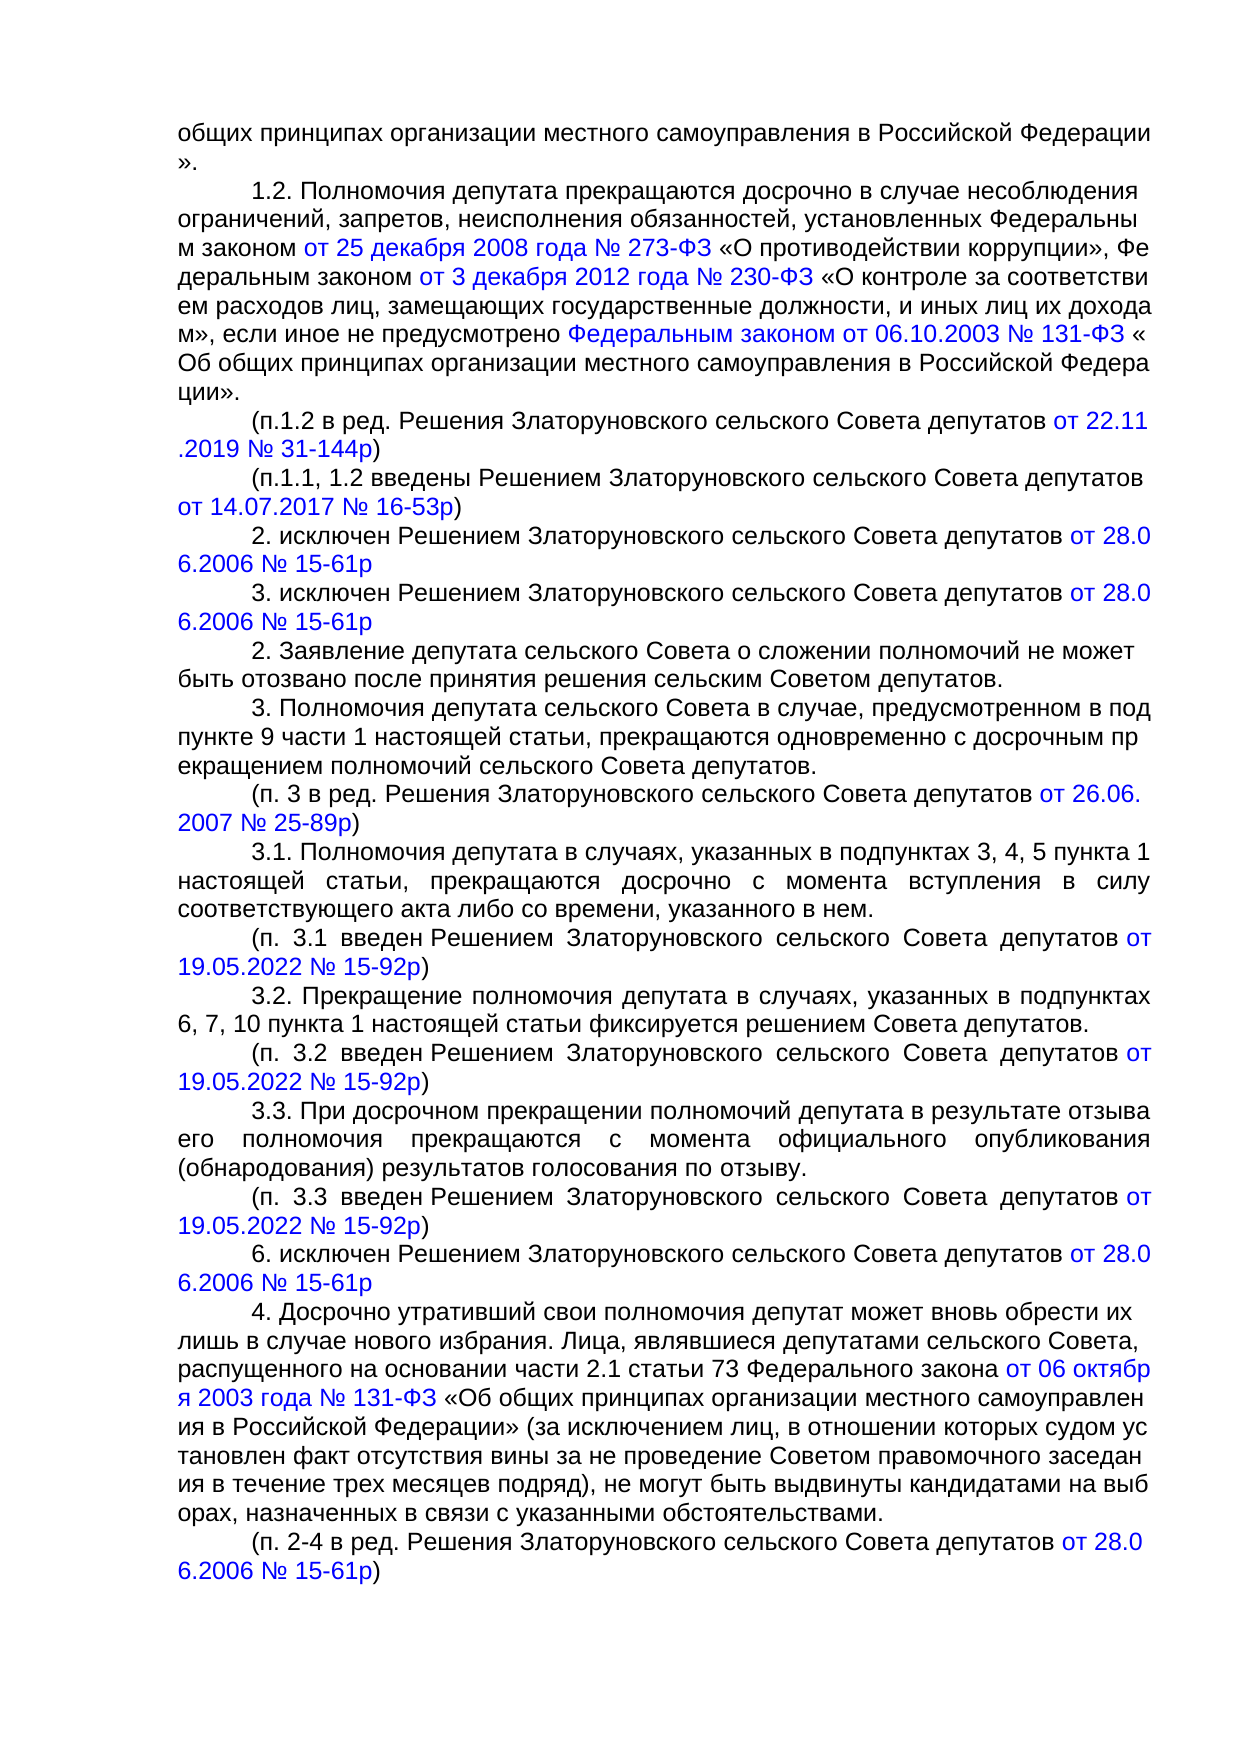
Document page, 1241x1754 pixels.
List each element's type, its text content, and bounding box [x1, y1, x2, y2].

text (п. 3.1 введен Решением Златоруновского сельского Совета депутатов от 19.05.2022 № 15-92р) [177, 923, 1152, 981]
text (п.1.1, 1.2 введены Решением Златоруновского сельского Совета депутатов от 14.07.2017 № 16-53р) [177, 463, 1152, 521]
text (п. 3.2 введен Решением Златоруновского сельского Совета депутатов от 19.05.2022 № 15-92р) [177, 1038, 1152, 1096]
text 3. Полномочия депутата сельского Совета в случае, предусмотренном в подпункте 9 части 1 настоящей статьи, прекращаются одновременно с досрочным прекращением полномочий сельского Совета депутатов. [177, 693, 1152, 779]
text 6. исключен Решением Златоруновского сельского Совета депутатов от 28.06.2006 № 15-61р [177, 1239, 1152, 1297]
text 2. Заявление депутата сельского Совета о сложении полномочий не может быть отозвано после принятия решения сельским Советом депутатов. [177, 636, 1152, 693]
text (п. 3 в ред. Решения Златоруновского сельского Совета депутатов от 26.06.2007 № 25-89р) [177, 779, 1152, 837]
text 1.2. Полномочия депутата прекращаются досрочно в случае несоблюдения ограничений, запретов, неисполнения обязанностей, установленных Федеральным законом от 25 декабря 2008 года № 273-ФЗ «О противодействии коррупции», Федеральным законом от 3 декабря 2012 года № 230-ФЗ «О контроле за соответствием расходов лиц, замещающих государственные должности, и иных лиц их доходам», если иное не предусмотрено Федеральным законом от 06.10.2003 № 131-ФЗ «Об общих принципах организации местного самоуправления в Российской Федерации». [177, 176, 1152, 406]
text 3.3. При досрочном прекращении полномочий депутата в результате отзыва его полномочия прекращаются с момента официального опубликования (обнародования) результатов голосования по отзыву. [177, 1096, 1152, 1182]
text (п.1.2 в ред. Решения Златоруновского сельского Совета депутатов от 22.11.2019 № 31-144р) [177, 406, 1152, 463]
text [177, 118, 1152, 176]
text 3. исключен Решением Златоруновского сельского Совета депутатов от 28.06.2006 № 15-61р [177, 578, 1152, 636]
text 3.1. Полномочия депутата в случаях, указанных в подпунктах 3, 4, 5 пункта 1 настоящей статьи, прекращаются досрочно с момента вступления в силу соответствующего акта либо со времени, указанного в нем. [177, 837, 1152, 923]
text (п. 2-4 в ред. Решения Златоруновского сельского Совета депутатов от 28.06.2006 № 15-61р) [177, 1527, 1152, 1584]
text 3.2. Прекращение полномочия депутата в случаях, указанных в подпунктах 6, 7, 10 пункта 1 настоящей статьи фиксируется решением Совета депутатов. [177, 981, 1152, 1038]
text 2. исключен Решением Златоруновского сельского Совета депутатов от 28.06.2006 № 15-61р [177, 521, 1152, 578]
text (п. 3.3 введен Решением Златоруновского сельского Совета депутатов от 19.05.2022 № 15-92р) [177, 1182, 1152, 1239]
text 4. Досрочно утративший свои полномочия депутат может вновь обрести их лишь в случае нового избрания. Лица, являвшиеся депутатами сельского Совета, распущенного на основании части 2.1 статьи 73 Федерального закона от 06 октября 2003 года № 131-ФЗ «Об общих принципах организации местного самоуправления в Российской Федерации» (за исключением лиц, в отношении которых судом установлен факт отсутствия вины за не проведение Советом правомочного заседания в течение трех месяцев подряд), не могут быть выдвинуты кандидатами на выборах, назначенных в связи с указанными обстоятельствами. [177, 1297, 1152, 1527]
